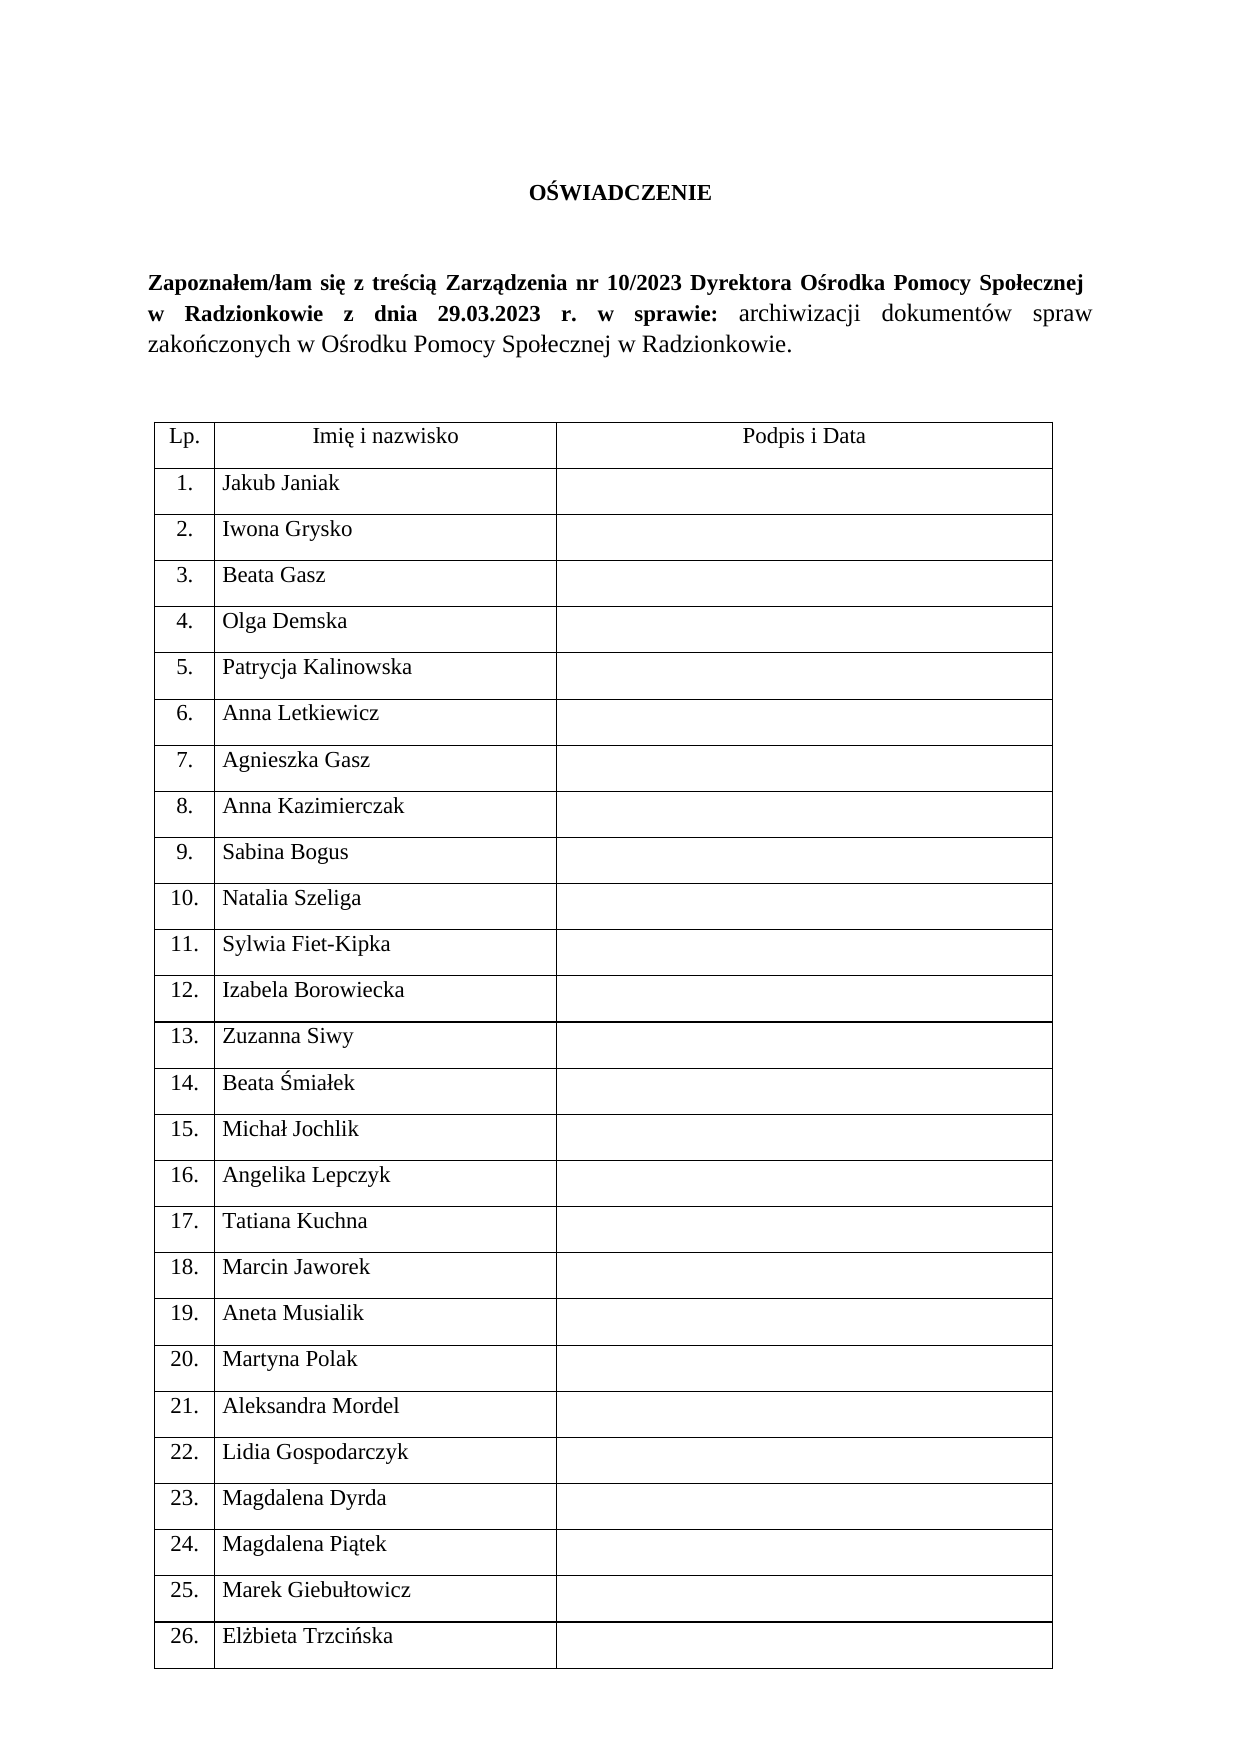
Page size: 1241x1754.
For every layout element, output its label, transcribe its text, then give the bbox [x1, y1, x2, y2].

table_cell 3. [155, 561, 214, 606]
table_cell 25. [155, 1576, 214, 1621]
table_cell Zuzanna Siwy [215, 1023, 556, 1068]
table_cell 26. [155, 1623, 214, 1667]
table_cell Martyna Polak [215, 1346, 556, 1391]
table_cell [557, 838, 1052, 883]
table_cell 15. [155, 1115, 214, 1160]
table_cell Jakub Janiak [215, 469, 556, 514]
table_cell 23. [155, 1484, 214, 1529]
table_cell 6. [155, 700, 214, 744]
table_cell Tatiana Kuchna [215, 1207, 556, 1252]
text Zapoznałem/łam się z treścią Zarządzenia nr 10/2023 Dyrektora Ośrodka Pomocy Społecznej w Radzionkowie z dnia 29.03.2023 r. w sprawie: archiwizacji dokumentów spraw zakończonych w Ośrodku Pomocy Społecznej w Radzionkowie. [148, 269, 1093, 357]
table_cell Angelika Lepczyk [215, 1161, 556, 1206]
table_cell Marcin Jaworek [215, 1253, 556, 1298]
table_cell [557, 1069, 1052, 1114]
table_cell [557, 792, 1052, 837]
table_cell [557, 515, 1052, 560]
table_cell 12. [155, 976, 214, 1021]
table_cell Natalia Szeliga [215, 884, 556, 929]
table_header Imię i nazwisko [215, 423, 556, 468]
table_cell 13. [155, 1023, 214, 1068]
table_cell Aleksandra Mordel [215, 1392, 556, 1437]
table_cell 14. [155, 1069, 214, 1114]
table_cell [557, 1207, 1052, 1252]
table_cell 1. [155, 469, 214, 514]
table_cell [557, 1253, 1052, 1298]
table_cell [557, 1623, 1052, 1667]
table_cell Agnieszka Gasz [215, 746, 556, 791]
table_cell Michał Jochlik [215, 1115, 556, 1160]
table_cell 18. [155, 1253, 214, 1298]
table_cell Izabela Borowiecka [215, 976, 556, 1021]
table_cell 16. [155, 1161, 214, 1206]
table_cell Lidia Gospodarczyk [215, 1438, 556, 1483]
table_cell [557, 1530, 1052, 1575]
table_header Lp. [155, 423, 214, 468]
table_cell 20. [155, 1346, 214, 1391]
table_cell Patrycja Kalinowska [215, 653, 556, 698]
table_cell Aneta Musialik [215, 1299, 556, 1344]
table_cell [557, 930, 1052, 975]
table_cell 19. [155, 1299, 214, 1344]
table_cell Magdalena Piątek [215, 1530, 556, 1575]
table_cell 10. [155, 884, 214, 929]
table_cell [557, 561, 1052, 606]
text OŚWIADCZENIE [148, 179, 1093, 205]
table_cell 8. [155, 792, 214, 837]
table_cell [557, 884, 1052, 929]
table_cell 2. [155, 515, 214, 560]
table_cell Olga Demska [215, 607, 556, 652]
table_cell Anna Kazimierczak [215, 792, 556, 837]
table_cell Iwona Grysko [215, 515, 556, 560]
table_cell [557, 469, 1052, 514]
table_cell [557, 1346, 1052, 1391]
table_cell 7. [155, 746, 214, 791]
table_cell 17. [155, 1207, 214, 1252]
table_cell Beata Śmiałek [215, 1069, 556, 1114]
table_cell 24. [155, 1530, 214, 1575]
table_header Podpis i Data [557, 423, 1052, 468]
table_cell [557, 1161, 1052, 1206]
table_cell [557, 1115, 1052, 1160]
table_cell [557, 1484, 1052, 1529]
table_cell [557, 1023, 1052, 1068]
table_cell 5. [155, 653, 214, 698]
table_cell 22. [155, 1438, 214, 1483]
table_cell [557, 1299, 1052, 1344]
table_cell [557, 607, 1052, 652]
table_cell [557, 746, 1052, 791]
table_cell [557, 700, 1052, 744]
table_cell Elżbieta Trzcińska [215, 1623, 556, 1667]
table_cell Magdalena Dyrda [215, 1484, 556, 1529]
table_cell Anna Letkiewicz [215, 700, 556, 744]
table_cell [557, 1576, 1052, 1621]
table_cell 11. [155, 930, 214, 975]
table_cell Marek Giebułtowicz [215, 1576, 556, 1621]
table_cell 9. [155, 838, 214, 883]
table_cell Beata Gasz [215, 561, 556, 606]
table_cell 21. [155, 1392, 214, 1437]
table_cell Sabina Bogus [215, 838, 556, 883]
table_cell [557, 1438, 1052, 1483]
table_cell [557, 976, 1052, 1021]
table_cell Sylwia Fiet-Kipka [215, 930, 556, 975]
table_cell [557, 1392, 1052, 1437]
table_cell 4. [155, 607, 214, 652]
table_cell [557, 653, 1052, 698]
